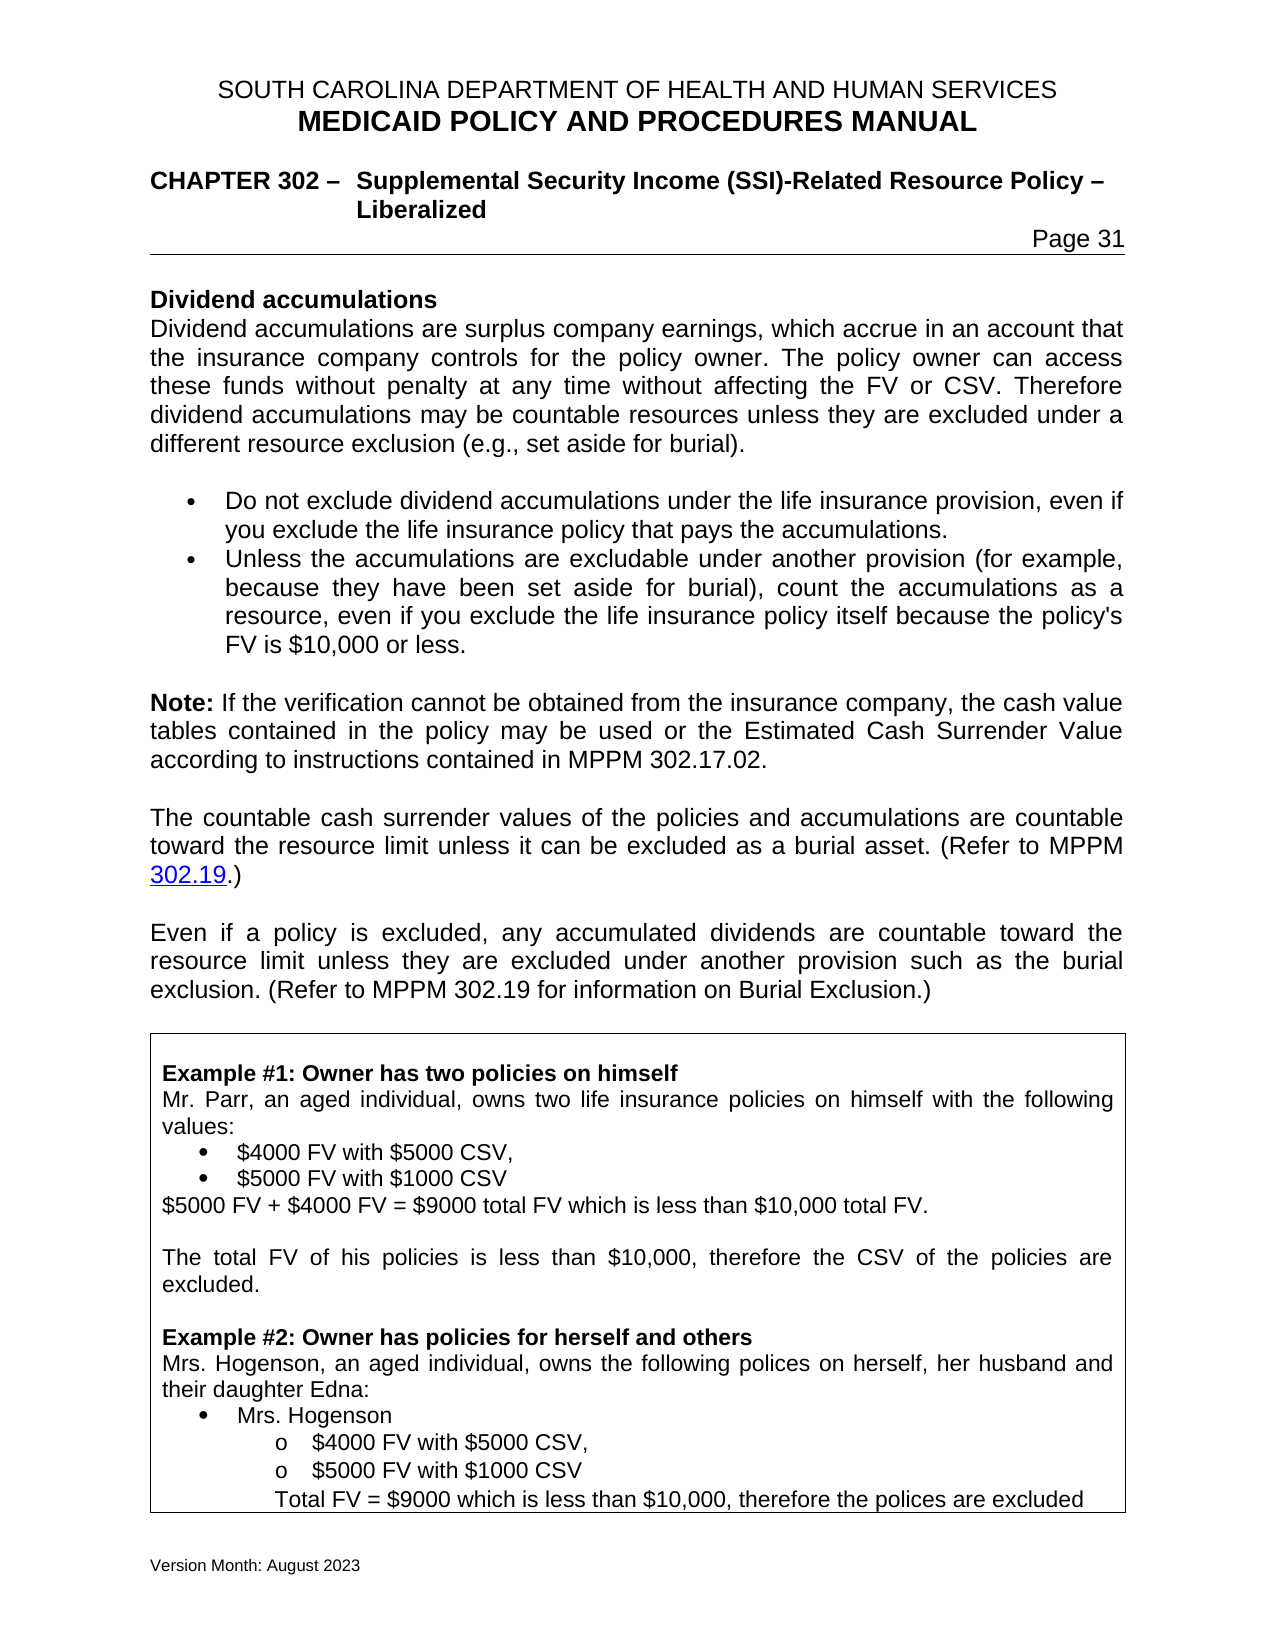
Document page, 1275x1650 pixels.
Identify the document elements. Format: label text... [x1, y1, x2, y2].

list Unless the accumulations are excludable under another provision (for example, because they have been set aside for burial), count the accumulations as a resource, even if you exclude the life insurance policy itself because the policy's FV is $10,000 or less. [187, 544, 1125, 659]
text The countable cash surrender values of the policies and accumulations are countable toward the resource limit unless it can be excluded as a burial asset. (Refer to MPPM 302.19.) [150, 802, 1125, 889]
list Do not exclude dividend accumulations under the life insurance provision, even if you exclude the life insurance policy that pays the accumulations. [187, 486, 1125, 544]
text Note: If the verification cannot be obtained from the insurance company, the cash value tables contained in the policy may be used or the Estimated Cash Surrender Value according to instructions contained in MPPM 302.17.02. [150, 687, 1125, 774]
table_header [151, 1034, 1125, 1512]
text Even if a policy is excluded, any accumulated dividends are countable toward the resource limit unless they are excluded under another provision such as the burial exclusion. (Refer to MPPM 302.19 for information on Burial Exclusion.) [150, 917, 1125, 1004]
text Dividend accumulations [150, 285, 1125, 314]
text Dividend accumulations are surplus company earnings, which accrue in an account that the insurance company controls for the policy owner. The policy owner can access these funds without penalty at any time without affecting the FV or CSV. Therefore dividend accumulations may be countable resources unless they are excluded under a different resource exclusion (e.g., set aside for burial). [150, 314, 1125, 457]
